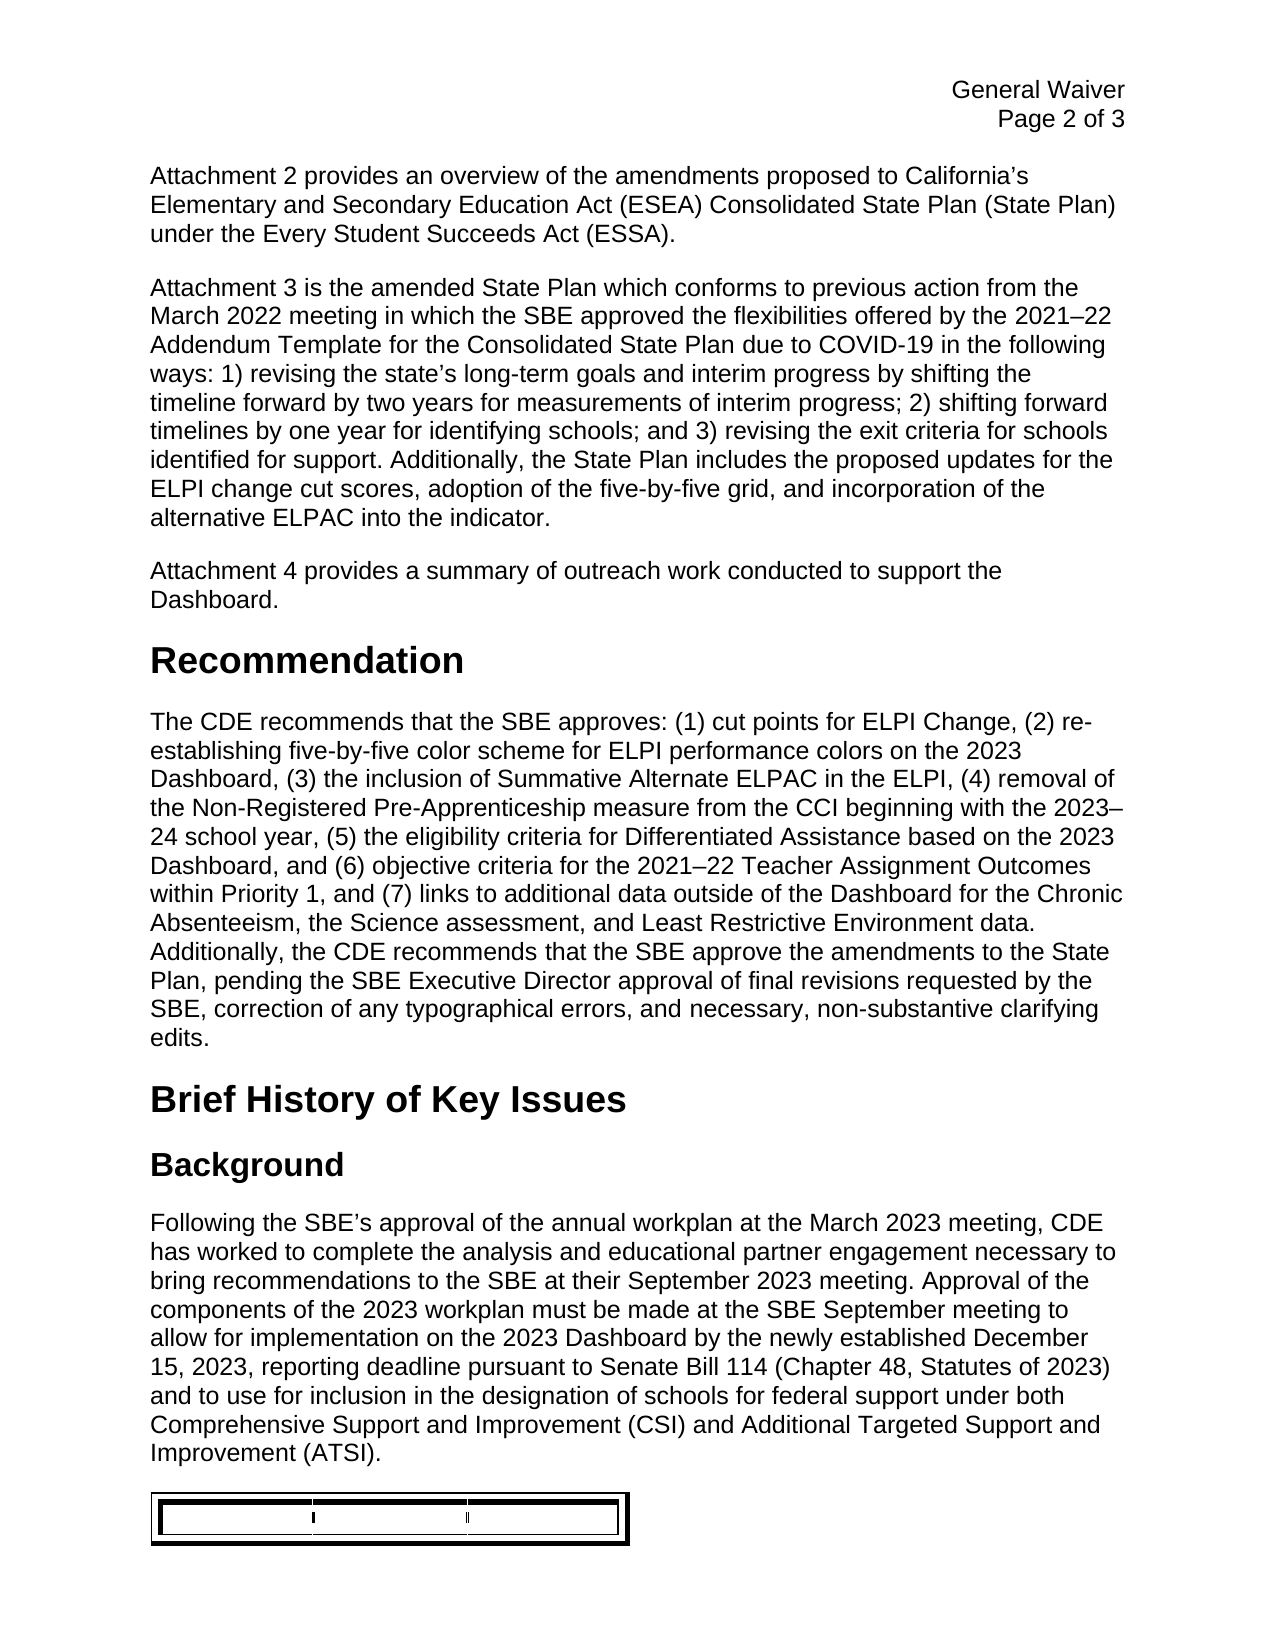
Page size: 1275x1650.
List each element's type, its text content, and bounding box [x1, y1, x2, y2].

subtitle Background [150, 1145, 1125, 1183]
text Attachment 3 is the amended State Plan which conforms to previous action from the March 2022 meeting in which the SBE approved the flexibilities offered by the 2021–22 Addendum Template for the Consolidated State Plan due to COVID-19 in the following ways: 1) revising the state’s long-term goals and interim progress by shifting the timeline forward by two years for measurements of interim progress; 2) shifting forward timelines by one year for identifying schools; and 3) revising the exit criteria for schools identified for support. Additionally, the State Plan includes the proposed updates for the ELPI change cut scores, adoption of the five-by-five grid, and incorporation of the alternative ELPAC into the indicator. [150, 272, 1125, 531]
text The CDE recommends that the SBE approves: (1) cut points for ELPI Change, (2) re-establishing five-by-five color scheme for ELPI performance colors on the 2023 Dashboard, (3) the inclusion of Summative Alternate ELPAC in the ELPI, (4) removal of the Non-Registered Pre-Apprenticeship measure from the CCI beginning with the 2023–24 school year, (5) the eligibility criteria for Differentiated Assistance based on the 2023 Dashboard, and (6) objective criteria for the 2021–22 Teacher Assignment Outcomes within Priority 1, and (7) links to additional data outside of the Dashboard for the Chronic Absenteeism, the Science assessment, and Least Restrictive Environment data. Additionally, the CDE recommends that the SBE approve the amendments to the State Plan, pending the SBE Executive Director approval of final revisions requested by the SBE, correction of any typographical errors, and necessary, non-substantive clarifying edits. [150, 707, 1125, 1052]
text Following the SBE’s approval of the annual workplan at the March 2023 meeting, CDE has worked to complete the analysis and educational partner engagement necessary to bring recommendations to the SBE at their September 2023 meeting. Approval of the components of the 2023 workplan must be made at the SBE September meeting to allow for implementation on the 2023 Dashboard by the newly established December 15, 2023, reporting deadline pursuant to Senate Bill 114 (Chapter 48, Statutes of 2023) and to use for inclusion in the designation of schools for federal support under both Comprehensive Support and Improvement (CSI) and Additional Targeted Support and Improvement (ATSI). [150, 1208, 1125, 1467]
text Attachment 4 provides a summary of outreach work conducted to support the Dashboard. [150, 556, 1125, 614]
subtitle Brief History of Key Issues [150, 1077, 1125, 1120]
text Attachment 2 provides an overview of the amendments proposed to California’s Elementary and Secondary Education Act (ESEA) Consolidated State Plan (State Plan) under the Every Student Succeeds Act (ESSA). [150, 161, 1125, 247]
subtitle Recommendation [150, 639, 1125, 682]
